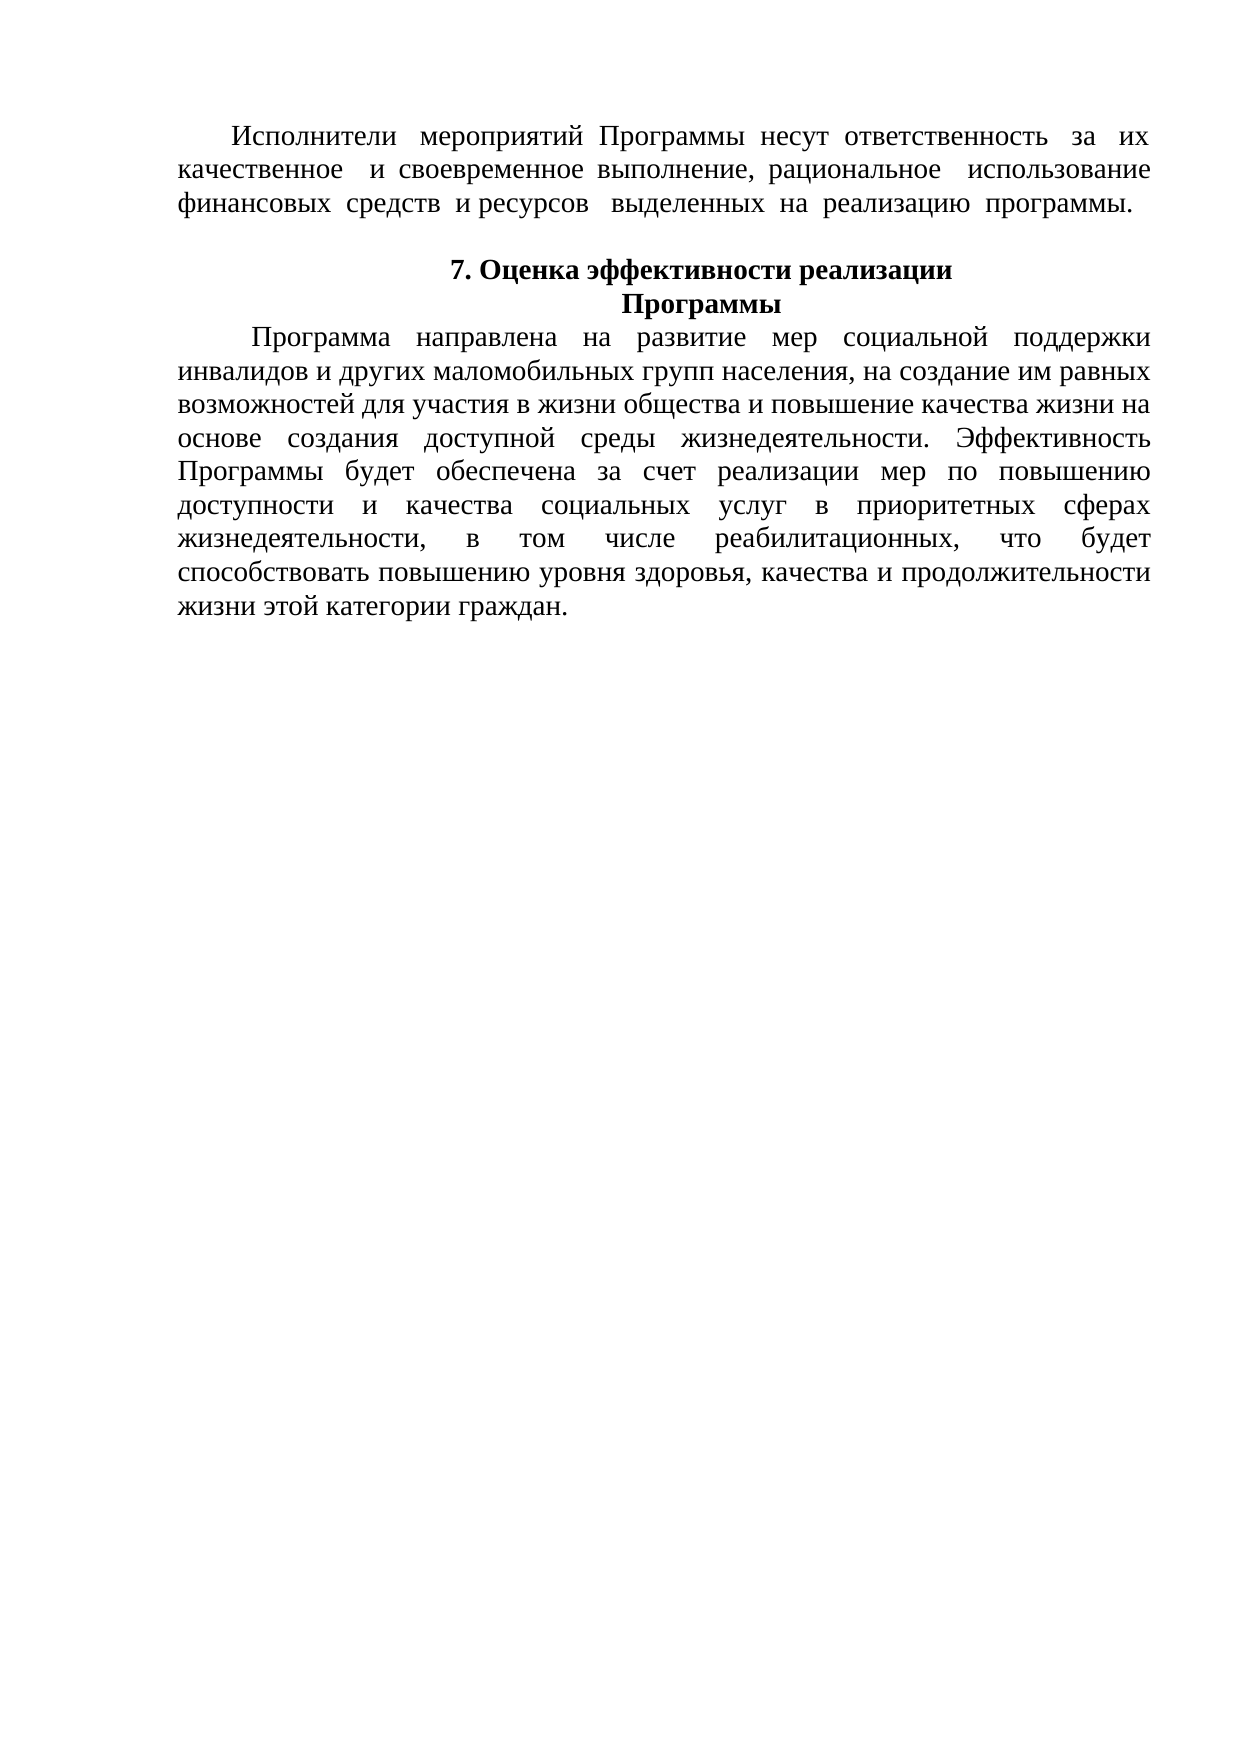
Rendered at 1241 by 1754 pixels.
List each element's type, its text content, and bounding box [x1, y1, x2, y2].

text Программа направлена на развитие мер социальной поддержки инвалидов и других маломобильных групп населения, на создание им равных возможностей для участия в жизни общества и повышение качества жизни на основе создания доступной среды жизнедеятельности. Эффективность Программы будет обеспечена за счет реализации мер по повышению доступности и качества социальных услуг в приоритетных сферах жизнедеятельности, в том числе реабилитационных, что будет способствовать повышению уровня здоровья, качества и продолжительности жизни этой категории граждан. [177, 319, 1152, 621]
text Исполнители мероприятий Программы несут ответственность за их качественное и своевременное выполнение, рациональное использование финансовых средств и ресурсов выделенных на реализацию программы. [177, 118, 1152, 219]
text 7. Оценка эффективности реализации [177, 252, 1152, 286]
text Программы [177, 286, 1152, 319]
